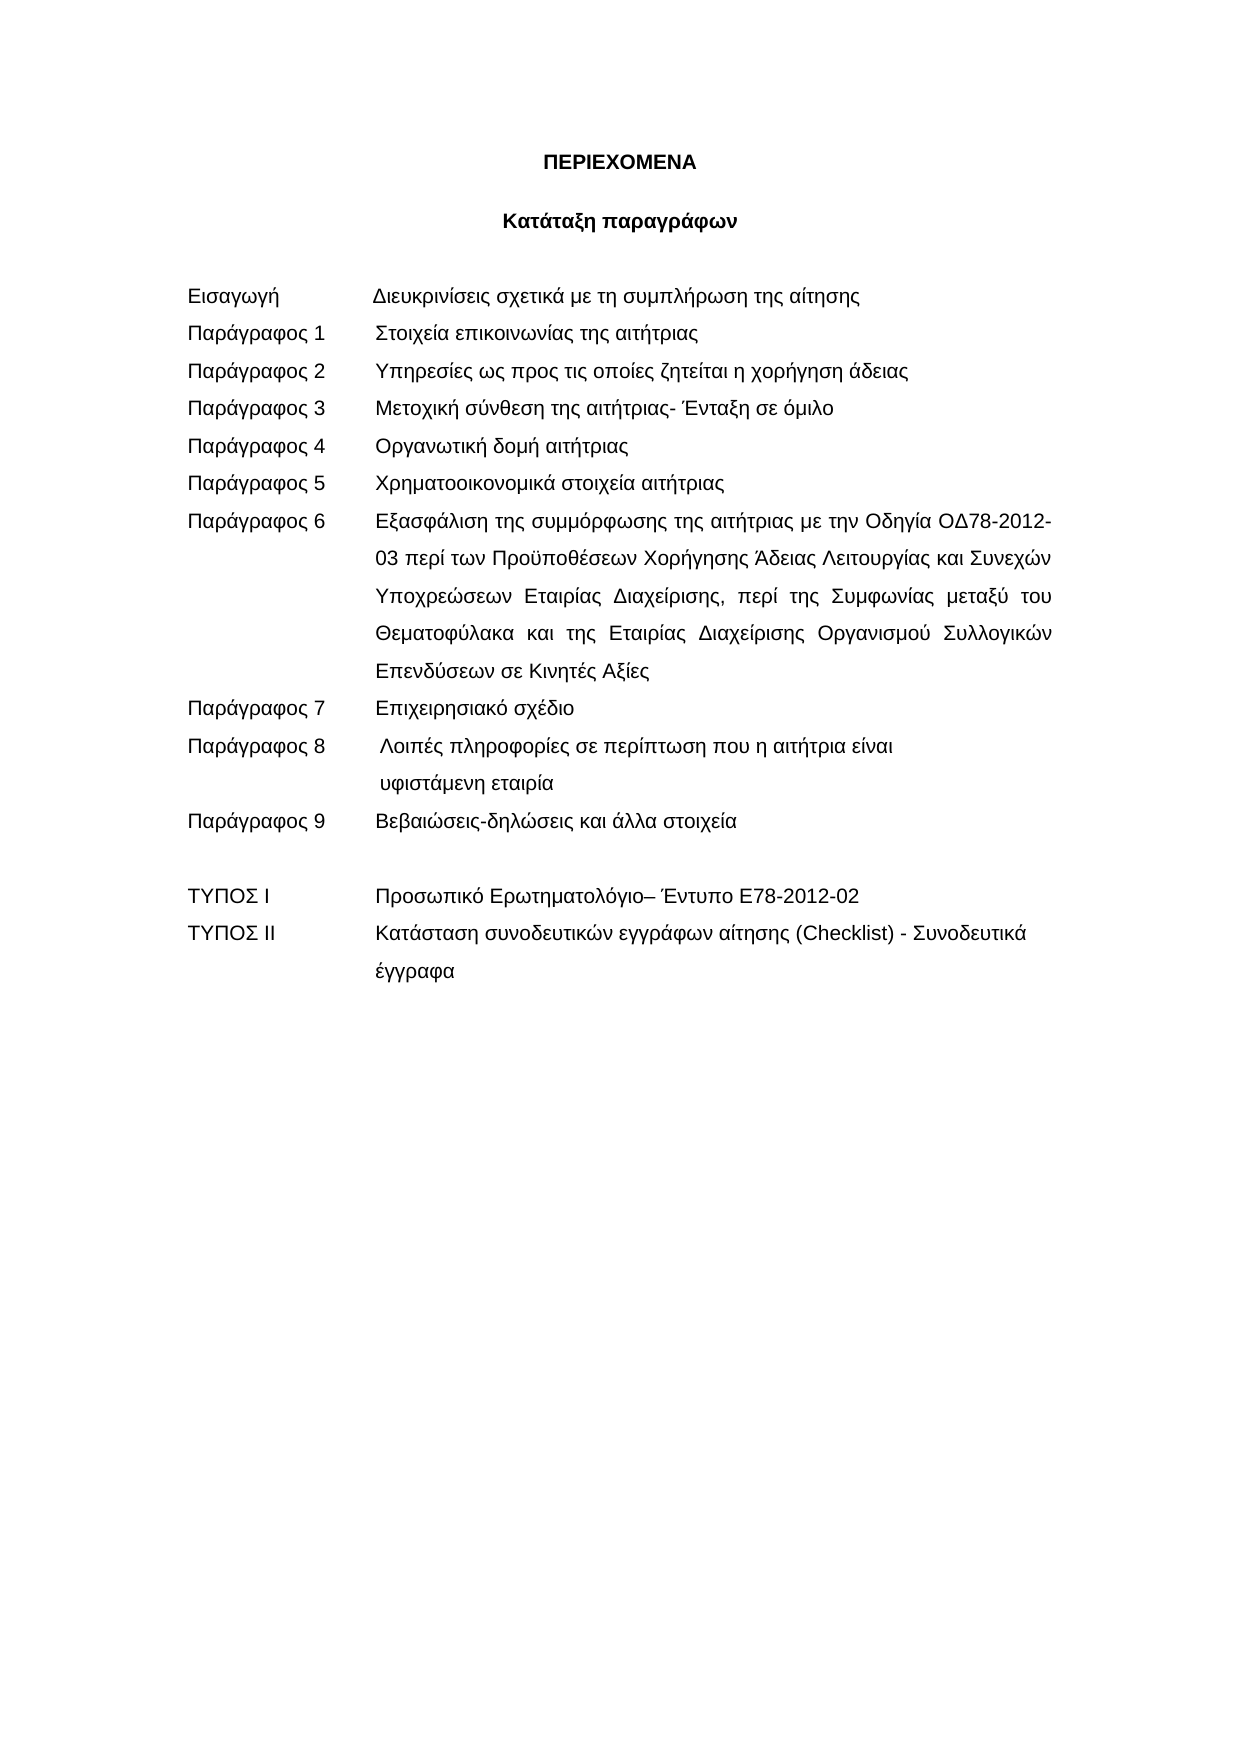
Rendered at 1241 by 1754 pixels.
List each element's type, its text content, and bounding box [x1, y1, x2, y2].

table_cell ΤΥΠΟΣ ΙΙ [176, 911, 344, 986]
table_cell Εισαγωγή [176, 273, 344, 311]
table_cell Υπηρεσίες ως προς τις οποίες ζητείται η χορήγηση άδειας [344, 348, 1064, 386]
table_cell Παράγραφος 8 [176, 723, 344, 798]
table_cell Προσωπικό Ερωτηματολόγιο– Έντυπο Ε78-2012-02 [344, 873, 1064, 911]
table_cell Μετοχική σύνθεση της αιτήτριας- Ένταξη σε όμιλο [344, 386, 1064, 423]
table_cell Εξασφάλιση της συμμόρφωσης της αιτήτριας με την Οδηγία ΟΔ78-2012-03 περί των Προϋποθέσεων Χορήγησης Άδειας Λειτουργίας και Συνεχών Υποχρεώσεων Εταιρίας Διαχείρισης, περί της Συμφωνίας μεταξύ του Θεματοφύλακα και της Εταιρίας Διαχείρισης Οργανισμού Συλλογικών Επενδύσεων σε Κινητές Αξίες [344, 498, 1064, 686]
table_cell Χρηματοοικονομικά στοιχεία αιτήτριας [344, 461, 1064, 498]
table_cell Διευκρινίσεις σχετικά με τη συμπλήρωση της αίτησης [344, 273, 1064, 311]
table_cell Παράγραφος 3 [176, 386, 344, 423]
table_cell Παράγραφος 1 [176, 311, 344, 348]
table_cell Παράγραφος 6 [176, 498, 344, 686]
table_cell Παράγραφος 9 [176, 798, 344, 873]
table_cell Παράγραφος 4 [176, 423, 344, 461]
table_cell Λοιπές πληροφορίες σε περίπτωση που η αιτήτρια είναι υφιστάμενη εταιρία [344, 723, 1064, 798]
table_cell ΤΥΠΟΣ Ι [176, 873, 344, 911]
table_cell Παράγραφος 5 [176, 461, 344, 498]
table_cell Κατάσταση συνοδευτικών εγγράφων αίτησης (Checklist) - Συνοδευτικά έγγραφα [344, 911, 1064, 986]
table_cell Παράγραφος 2 [176, 348, 344, 386]
table_cell Επιχειρησιακό σχέδιο [344, 686, 1064, 723]
table_cell Παράγραφος 7 [176, 686, 344, 723]
text ΠΕΡΙΕΧΟΜΕΝΑ [187, 150, 1053, 174]
table_cell Οργανωτική δομή αιτήτριας [344, 423, 1064, 461]
table_cell Βεβαιώσεις-δηλώσεις και άλλα στοιχεία [344, 798, 1064, 873]
table_cell Στοιχεία επικοινωνίας της αιτήτριας [344, 311, 1064, 348]
table_header Κατάταξη παραγράφων [176, 198, 1064, 273]
